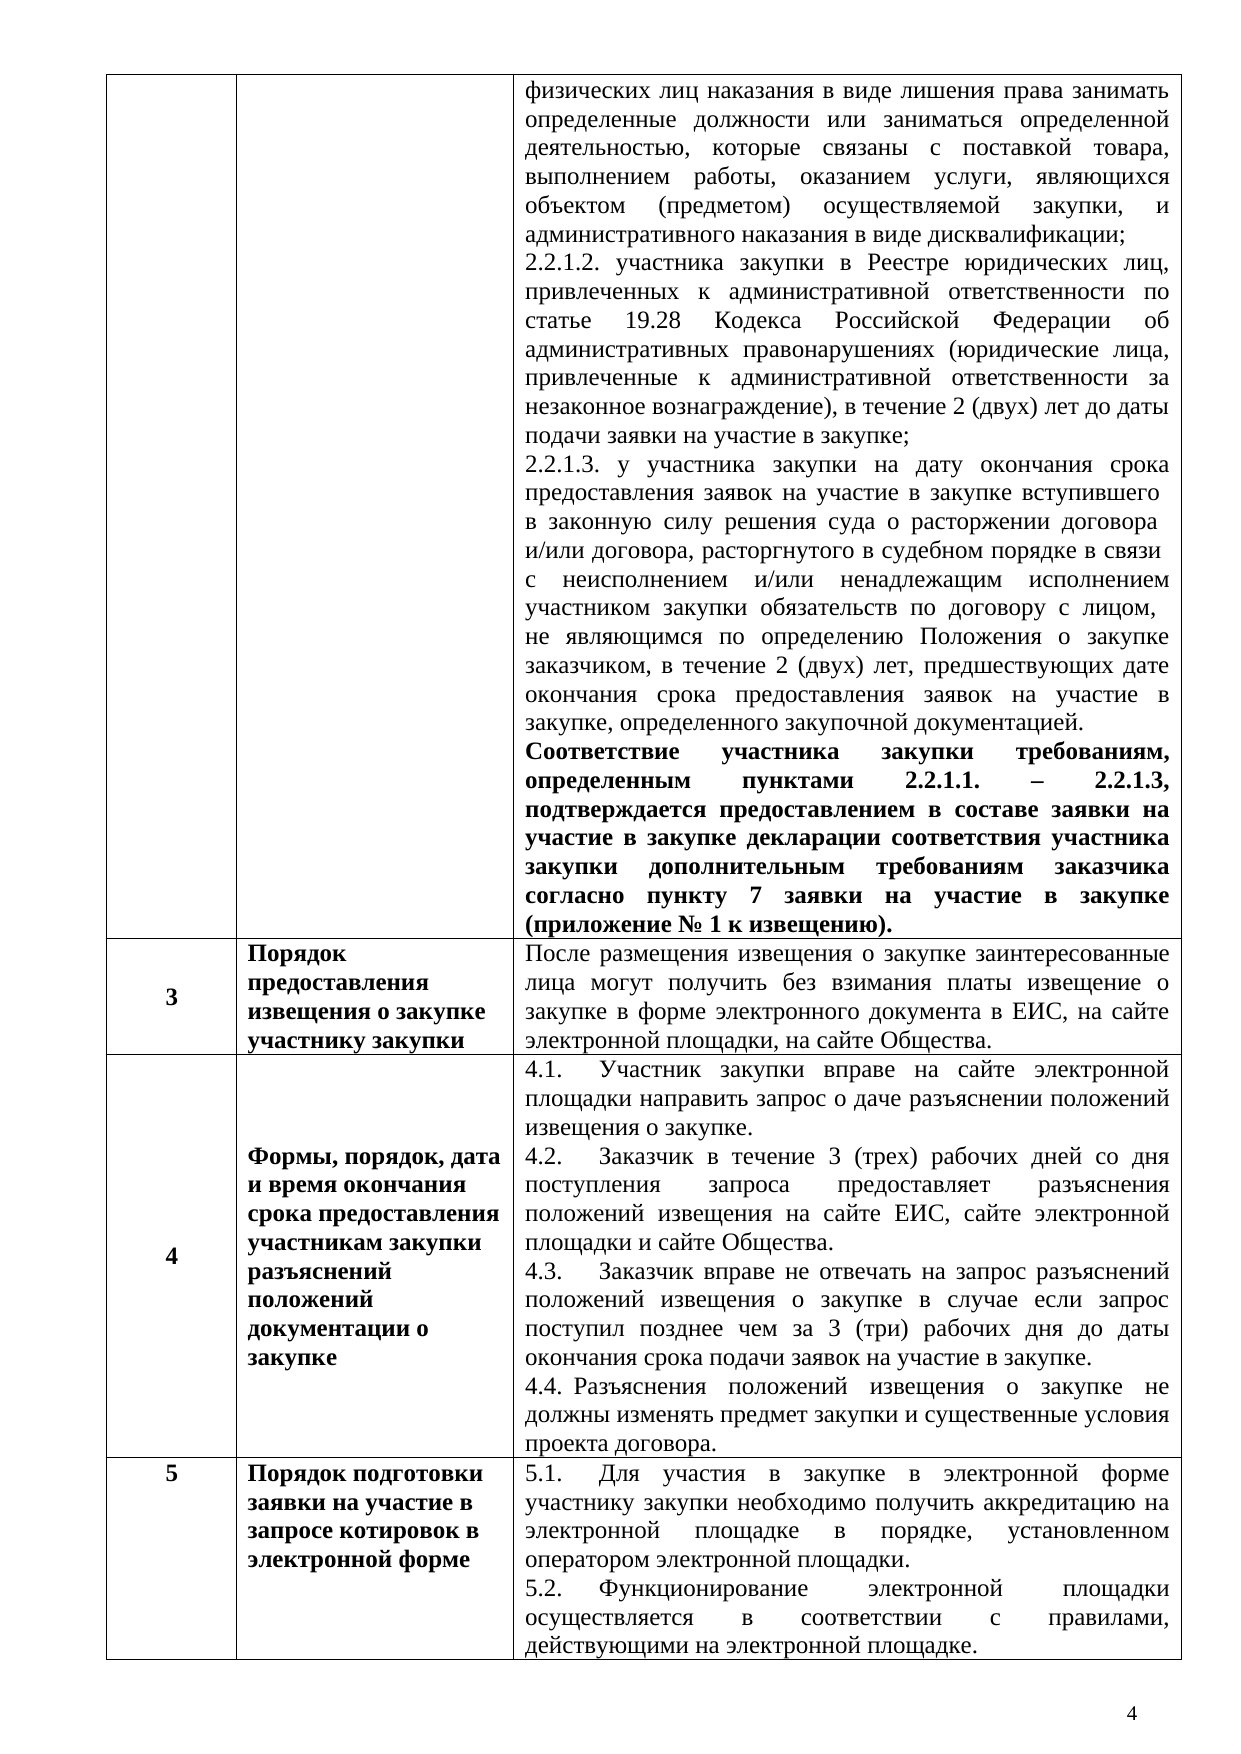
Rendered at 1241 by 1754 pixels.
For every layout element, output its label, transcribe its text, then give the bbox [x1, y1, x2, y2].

table_cell Формы, порядок, дата и время окончания срока предоставления участникам закупки разъяснений положений документации о закупке [237, 1055, 513, 1457]
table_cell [237, 1458, 513, 1659]
table_cell 3 [107, 939, 236, 1053]
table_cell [237, 75, 513, 937]
table_cell Участник закупки вправе на сайте электронной площадки направить запрос о даче разъяснении положений извещения о закупке. Заказчик в течение 3 (трех) рабочих дней со дня поступления запроса предоставляет разъяснения положений извещения на сайте ЕИС, сайте электронной площадки и сайте Общества. Заказчик вправе не отвечать на запрос разъяснений положений извещения о закупке в случае если запрос поступил позднее чем за 3 (три) рабочих дня до даты окончания срока подачи заявок на участие в закупке. Разъяснения положений извещения о закупке не должны изменять предмет закупки и существенные условия проекта договора. [514, 1055, 1181, 1457]
table_cell Порядок предоставления извещения о закупке участнику закупки [237, 939, 513, 1053]
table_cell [514, 75, 1181, 937]
table_cell 5 [107, 1458, 236, 1659]
table_cell 4 [107, 1055, 236, 1457]
table_cell [107, 75, 236, 937]
table_cell После размещения извещения о закупке заинтересованные лица могут получить без взимания платы извещение о закупке в форме электронного документа в ЕИС, на сайте электронной площадки, на сайте Общества. [514, 939, 1181, 1053]
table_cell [514, 1458, 1181, 1659]
